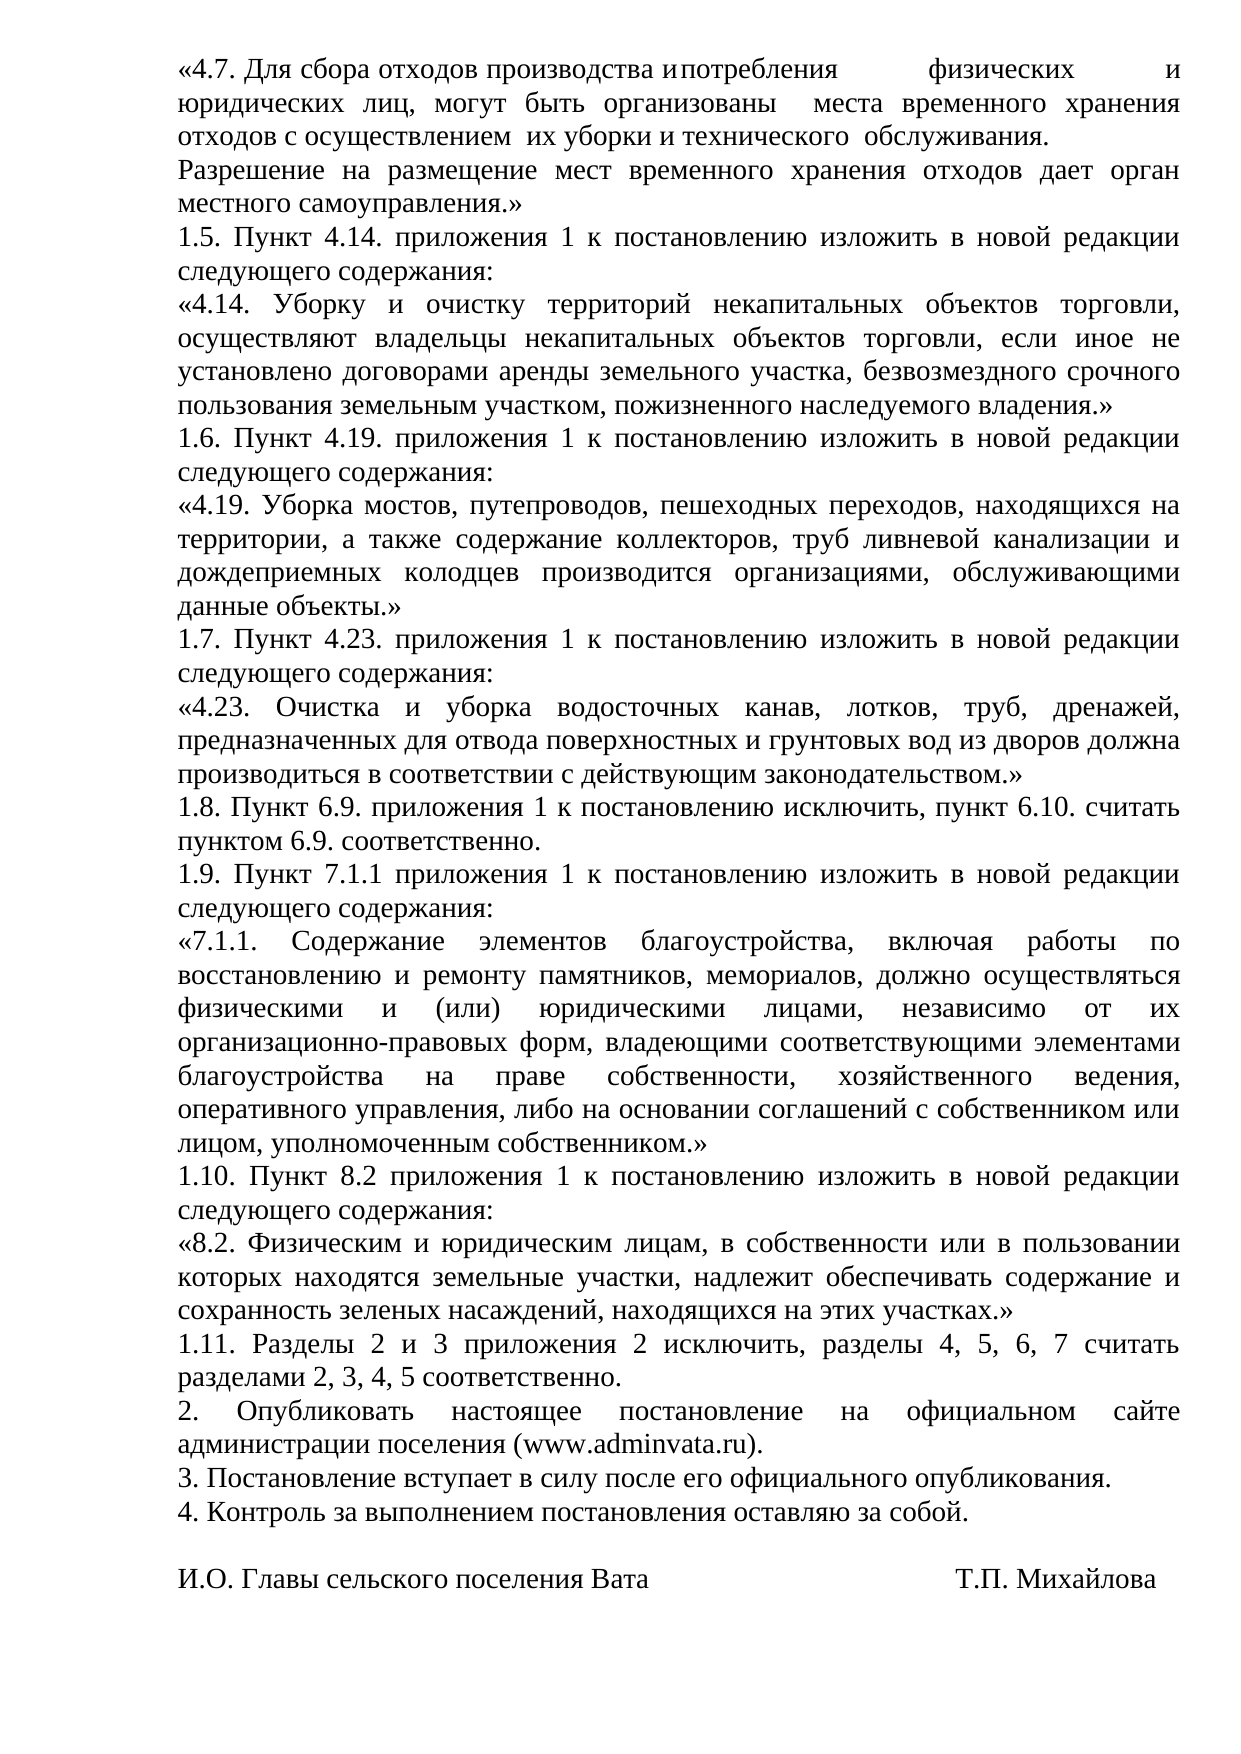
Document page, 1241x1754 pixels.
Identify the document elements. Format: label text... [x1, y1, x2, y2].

text «4.14. Уборку и очистку территорий некапитальных объектов торговли, осуществляют владельцы некапитальных объектов торговли, если иное не установлено договорами аренды земельного участка, безвозмездного срочного пользования земельным участком, пожизненного наследуемого владения.» [177, 286, 1181, 420]
text 1.6. Пункт 4.19. приложения 1 к постановлению изложить в новой редакции следующего содержания: [177, 420, 1181, 487]
text «4.19. Уборка мостов, путепроводов, пешеходных переходов, находящихся на территории, а также содержание коллекторов, труб ливневой канализации и дождеприемных колодцев производится организациями, обслуживающими данные объекты.» [177, 487, 1181, 622]
text 1.5. Пункт 4.14. приложения 1 к постановлению изложить в новой редакции следующего содержания: [177, 219, 1181, 286]
text 4. Контроль за выполнением постановления оставляю за собой. [177, 1494, 1181, 1527]
text 3. Постановление вступает в силу после его официального опубликования. [177, 1460, 1181, 1494]
text «4.23. Очистка и уборка водосточных канав, лотков, труб, дренажей, предназначенных для отвода поверхностных и грунтовых вод из дворов должна производиться в соответствии с действующим законодательством.» [177, 689, 1181, 789]
text 1.7. Пункт 4.23. приложения 1 к постановлению изложить в новой редакции следующего содержания: [177, 622, 1181, 689]
text «8.2. Физическим и юридическим лицам, в собственности или в пользовании которых находятся земельные участки, надлежит обеспечивать содержание и сохранность зеленых насаждений, находящихся на этих участках.» [177, 1225, 1181, 1326]
text 1.10. Пункт 8.2 приложения 1 к постановлению изложить в новой редакции следующего содержания: [177, 1158, 1181, 1225]
text «7.1.1. Содержание элементов благоустройства, включая работы по восстановлению и ремонту памятников, мемориалов, должно осуществляться физическими и (или) юридическими лицами, независимо от их организационно-правовых форм, владеющими соответствующими элементами благоустройства на праве собственности, хозяйственного ведения, оперативного управления, либо на основании соглашений с собственником или лицом, уполномоченным собственником.» [177, 923, 1181, 1158]
text «4.7. Для сбора отходов производства и потребления физических и юридических лиц, могут быть организованы места временного хранения отходов с осуществлением их уборки и технического обслуживания. [177, 51, 1181, 152]
text 1.8. Пункт 6.9. приложения 1 к постановлению исключить, пункт 6.10. считать пунктом 6.9. соответственно. [177, 789, 1181, 856]
text 2. Опубликовать настоящее постановление на официальном сайте администрации поселения (www.adminvata.ru). [177, 1393, 1181, 1460]
text 1.9. Пункт 7.1.1 приложения 1 к постановлению изложить в новой редакции следующего содержания: [177, 856, 1181, 923]
text И.О. Главы сельского поселения Вата Т.П. Михайлова [177, 1561, 1181, 1594]
text Разрешение на размещение мест временного хранения отходов дает орган местного самоуправления.» [177, 152, 1181, 219]
text 1.11. Разделы 2 и 3 приложения 2 исключить, разделы 4, 5, 6, 7 считать разделами 2, 3, 4, 5 соответственно. [177, 1326, 1181, 1393]
